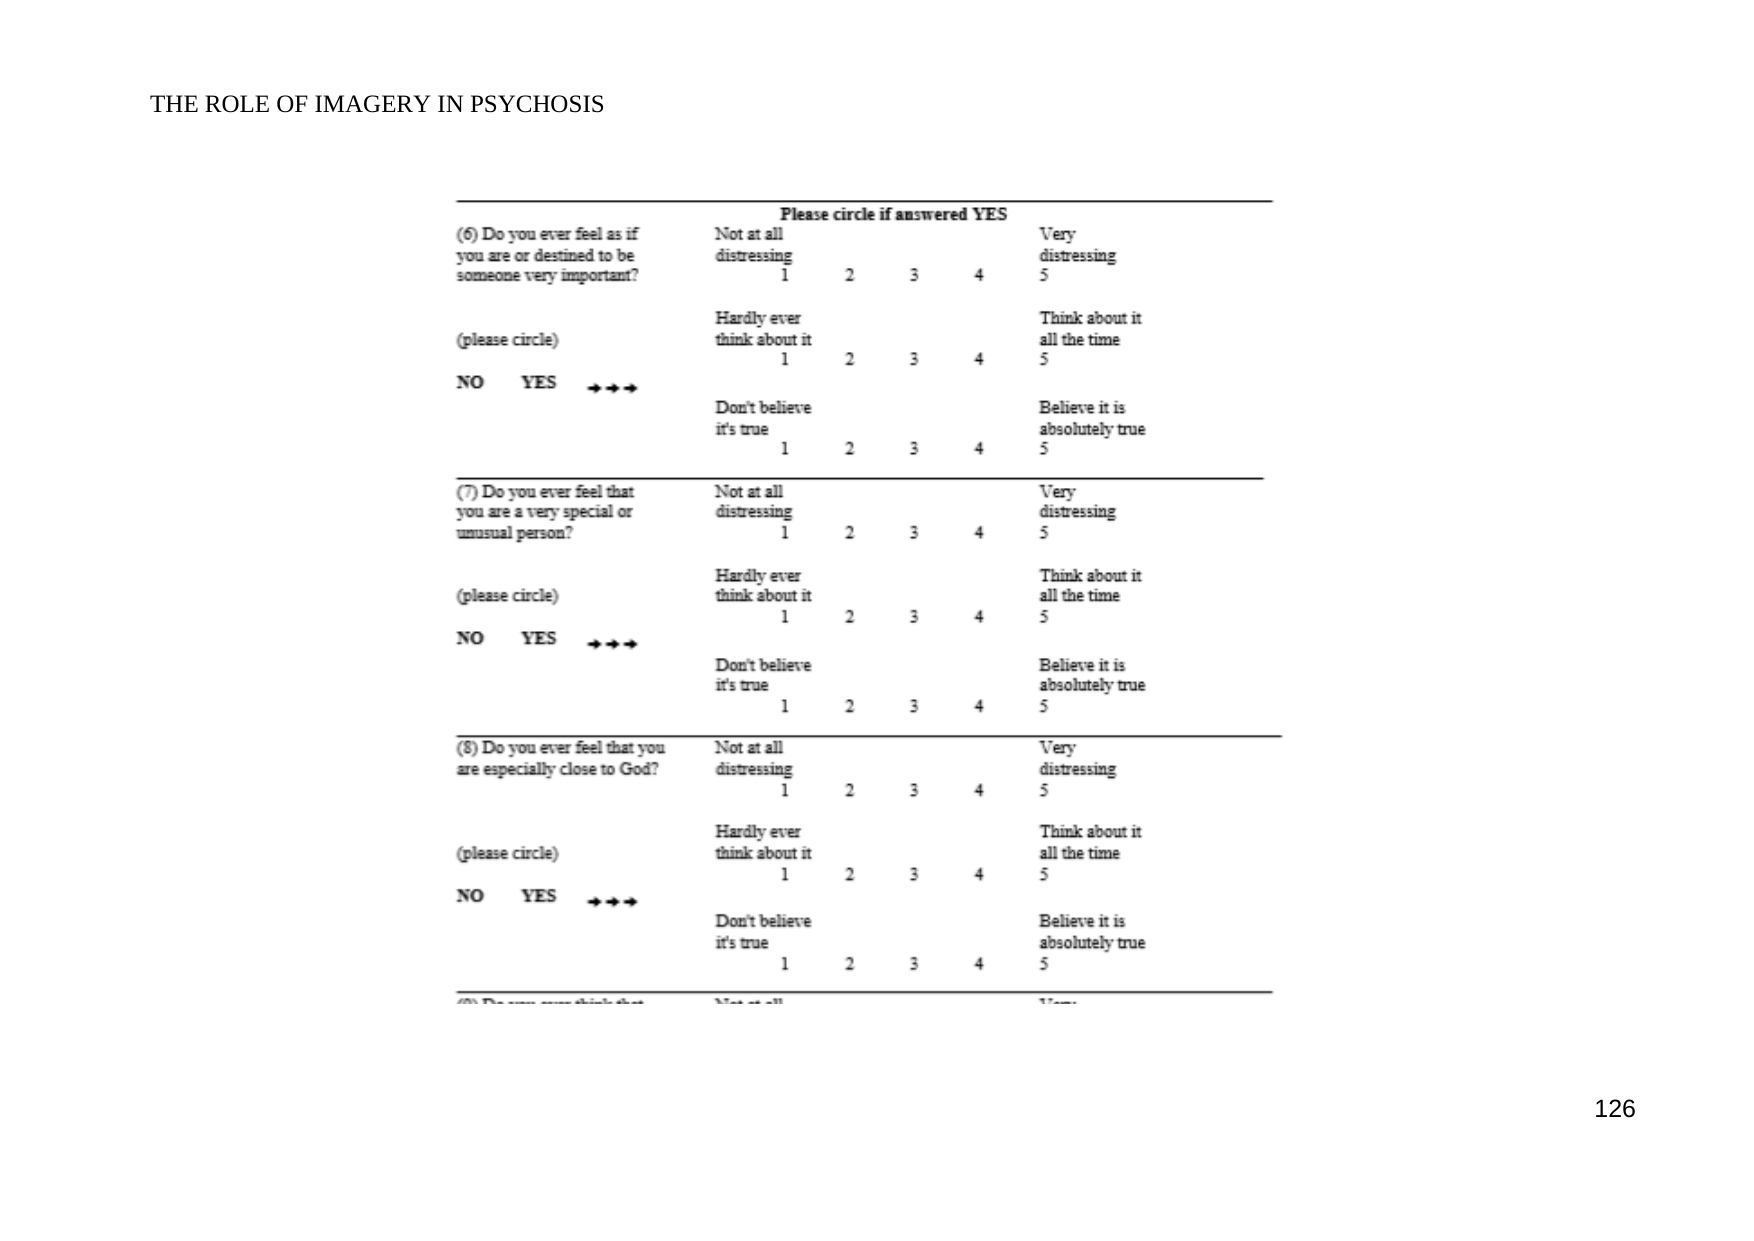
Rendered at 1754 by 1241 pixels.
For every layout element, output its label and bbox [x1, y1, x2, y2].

picture [409, 165, 1377, 1004]
